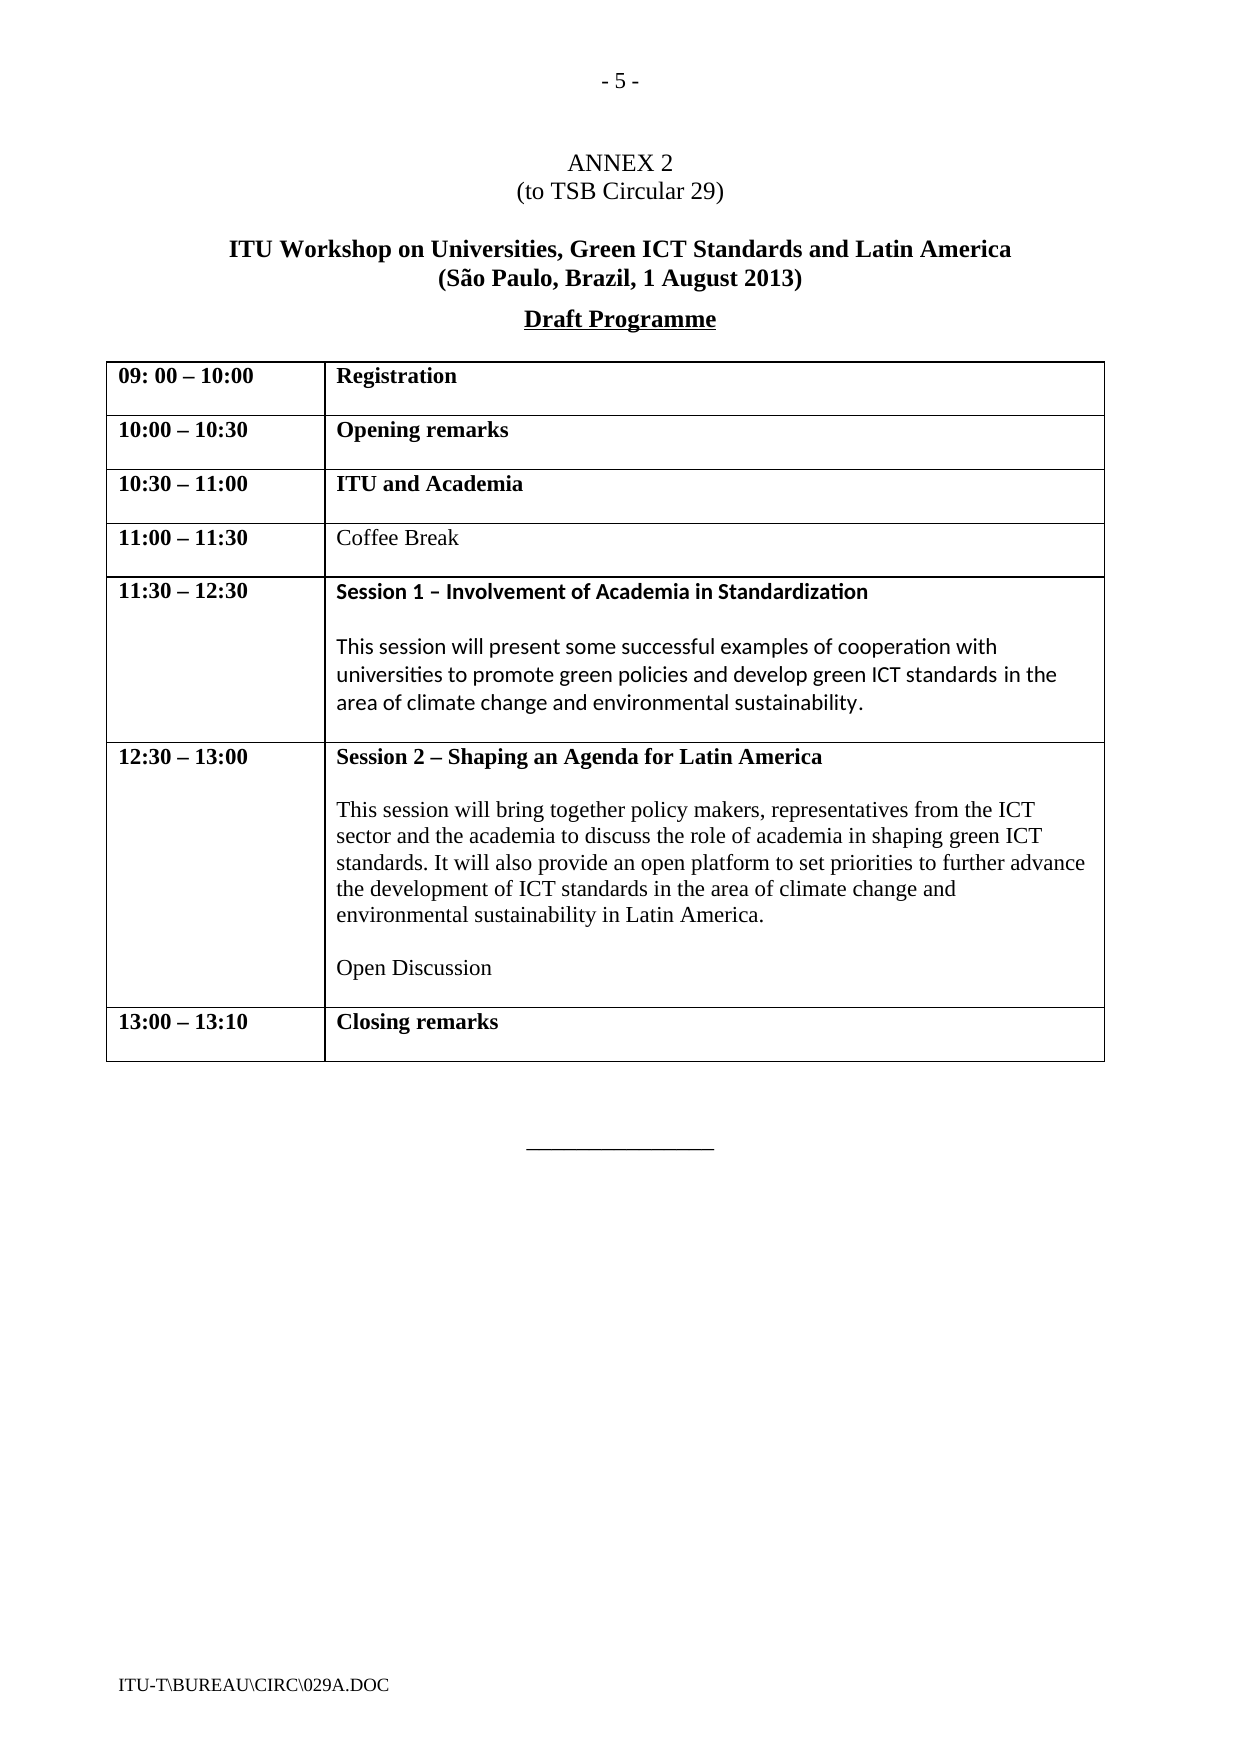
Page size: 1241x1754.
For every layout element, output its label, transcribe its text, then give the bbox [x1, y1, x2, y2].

table_cell Opening remarks [326, 416, 1104, 469]
table_cell 11:00 – 11:30 [107, 524, 324, 576]
table_cell 10:00 – 10:30 [107, 416, 324, 469]
table_header 09: 00 – 10:00 [107, 363, 324, 415]
text (São Paulo, Brazil, 1 August 2013) [118, 263, 1122, 291]
table_cell ITU and Academia [326, 470, 1104, 523]
text ANNEX 2 (to TSB Circular 29) [118, 148, 1122, 205]
text ITU Workshop on Universities, Green ICT Standards and Latin America [118, 234, 1122, 263]
table_cell Session 2 – Shaping an Agenda for Latin America This session will bring together policy makers, representatives from the ICT sector and the academia to discuss the role of academia in shaping green ICT standards. It will also provide an open platform to set priorities to further advance the development of ICT standards in the area of climate change and environmental sustainability in Latin America. Open Discussion [326, 743, 1104, 1007]
table_cell 13:00 – 13:10 [107, 1008, 324, 1061]
table_cell Session 1 – Involvement of Academia in Standardization This session will present some successful examples of cooperation with universities to promote green policies and develop green ICT standards in the area of climate change and environmental sustainability. [326, 578, 1104, 742]
table_cell 11:30 – 12:30 [107, 578, 324, 742]
table_cell 12:30 – 13:00 [107, 743, 324, 1007]
table_cell Closing remarks [326, 1008, 1104, 1061]
text _______________ [118, 1124, 1122, 1153]
table_header Registration [326, 363, 1104, 415]
table_cell Coffee Break [326, 524, 1104, 576]
text Draft Programme [118, 304, 1122, 333]
table_cell 10:30 – 11:00 [107, 470, 324, 523]
